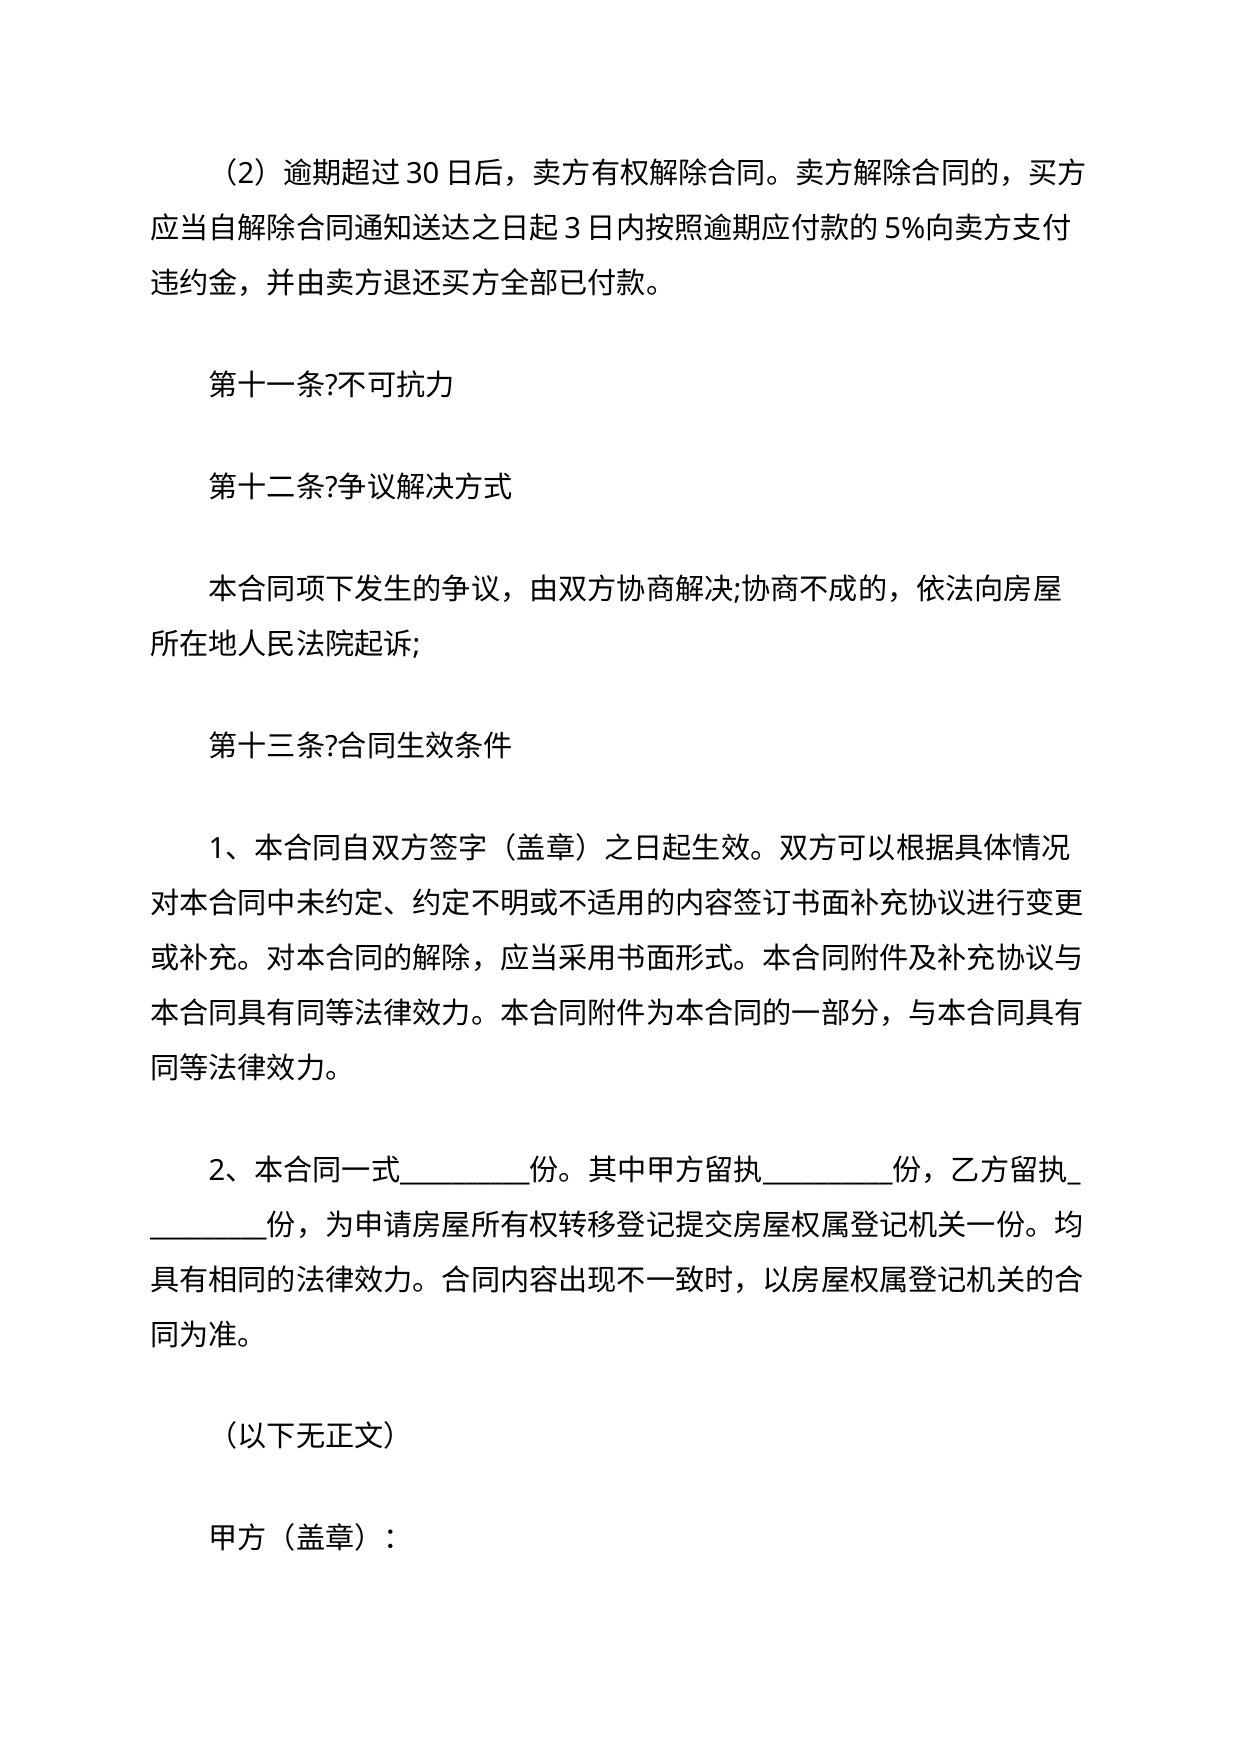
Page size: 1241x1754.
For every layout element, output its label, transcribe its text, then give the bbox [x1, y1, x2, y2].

text 本合同项下发生的争议，由双方协商解决;协商不成的，依法向房屋所在地人民法院起诉; [150, 566, 1090, 663]
text 第十一条?不可抗力 [150, 362, 1090, 404]
text 第十二条?争议解决方式 [150, 464, 1090, 506]
text 1、本合同自双方签字（盖章）之日起生效。双方可以根据具体情况对本合同中未约定、约定不明或不适用的内容签订书面补充协议进行变更或补充。对本合同的解除，应当采用书面形式。本合同附件及补充协议与本合同具有同等法律效力。本合同附件为本合同的一部分，与本合同具有同等法律效力。 [150, 825, 1090, 1087]
text 甲方（盖章）： [150, 1514, 1090, 1557]
text 2、本合同一式__________份。其中甲方留执__________份，乙方留执__________份，为申请房屋所有权转移登记提交房屋权属登记机关一份。均具有相同的法律效力。合同内容出现不一致时，以房屋权属登记机关的合同为准。 [150, 1146, 1090, 1353]
text 第十三条?合同生效条件 [150, 723, 1090, 765]
text （以下无正文） [150, 1413, 1090, 1455]
text （2）逾期超过30日后，卖方有权解除合同。卖方解除合同的，买方应当自解除合同通知送达之日起3日内按照逾期应付款的5%向卖方支付违约金，并由卖方退还买方全部已付款。 [150, 150, 1090, 302]
